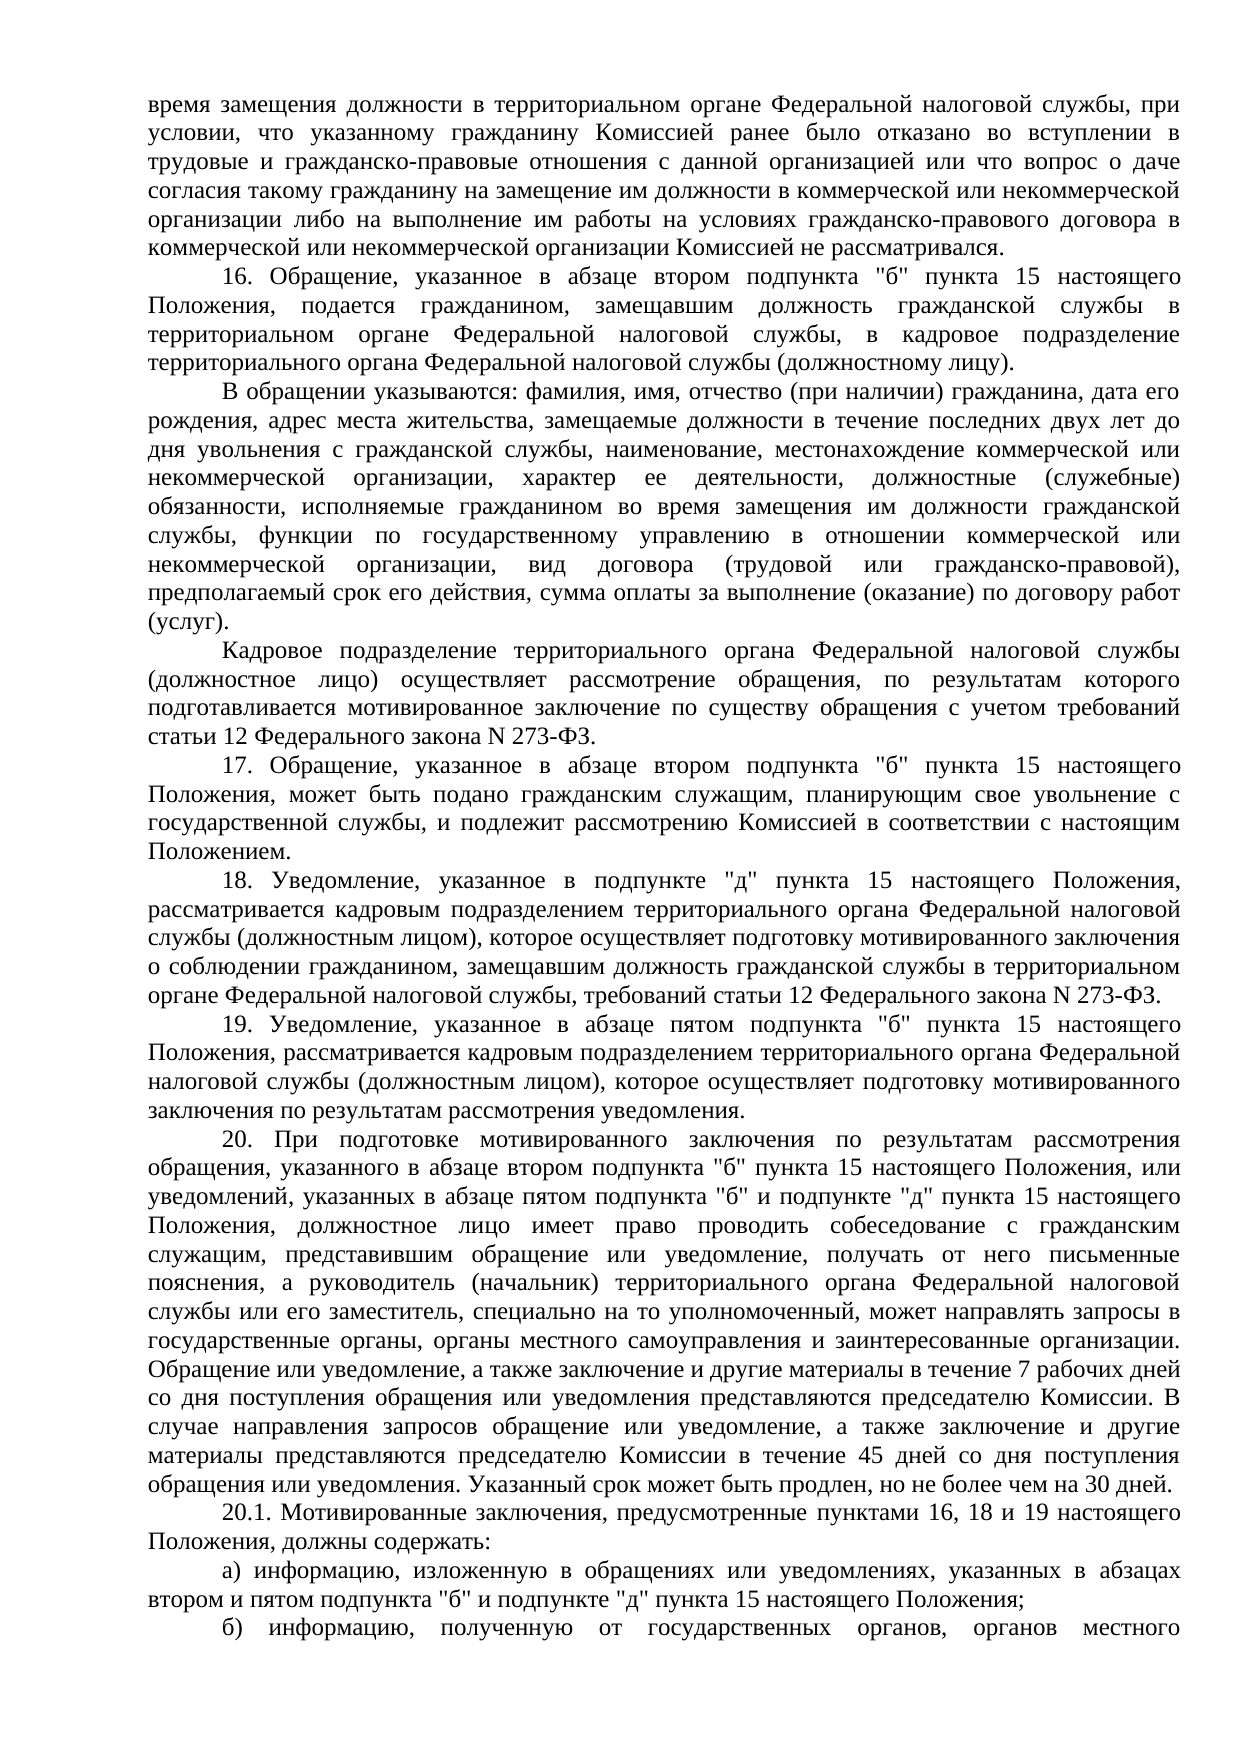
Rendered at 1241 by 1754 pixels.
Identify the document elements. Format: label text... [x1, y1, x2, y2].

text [148, 89, 1181, 261]
text а) информацию, изложенную в обращениях или уведомлениях, указанных в абзацах втором и пятом подпункта "б" и подпункте "д" пункта 15 настоящего Положения; [148, 1555, 1181, 1612]
text 17. Обращение, указанное в абзаце втором подпункта "б" пункта 15 настоящего Положения, может быть подано гражданским служащим, планирующим свое увольнение с государственной службы, и подлежит рассмотрению Комиссией в соответствии с настоящим Положением. [148, 750, 1181, 865]
text 20.1. Мотивированные заключения, предусмотренные пунктами 16, 18 и 19 настоящего Положения, должны содержать: [148, 1497, 1181, 1555]
text 20. При подготовке мотивированного заключения по результатам рассмотрения обращения, указанного в абзаце втором подпункта "б" пункта 15 настоящего Положения, или уведомлений, указанных в абзаце пятом подпункта "б" и подпункте "д" пункта 15 настоящего Положения, должностное лицо имеет право проводить собеседование с гражданским служащим, представившим обращение или уведомление, получать от него письменные пояснения, а руководитель (начальник) территориального органа Федеральной налоговой службы или его заместитель, специально на то уполномоченный, может направлять запросы в государственные органы, органы местного самоуправления и заинтересованные организации. Обращение или уведомление, а также заключение и другие материалы в течение 7 рабочих дней со дня поступления обращения или уведомления представляются председателю Комиссии. В случае направления запросов обращение или уведомление, а также заключение и другие материалы представляются председателю Комиссии в течение 45 дней со дня поступления обращения или уведомления. Указанный срок может быть продлен, но не более чем на 30 дней. [148, 1124, 1181, 1497]
text 19. Уведомление, указанное в абзаце пятом подпункта "б" пункта 15 настоящего Положения, рассматривается кадровым подразделением территориального органа Федеральной налоговой службы (должностным лицом), которое осуществляет подготовку мотивированного заключения по результатам рассмотрения уведомления. [148, 1009, 1181, 1124]
text В обращении указываются: фамилия, имя, отчество (при наличии) гражданина, дата его рождения, адрес места жительства, замещаемые должности в течение последних двух лет до дня увольнения с гражданской службы, наименование, местонахождение коммерческой или некоммерческой организации, характер ее деятельности, должностные (служебные) обязанности, исполняемые гражданином во время замещения им должности гражданской службы, функции по государственному управлению в отношении коммерческой или некоммерческой организации, вид договора (трудовой или гражданско-правовой), предполагаемый срок его действия, сумма оплаты за выполнение (оказание) по договору работ (услуг). [148, 376, 1181, 635]
text Кадровое подразделение территориального органа Федеральной налоговой службы (должностное лицо) осуществляет рассмотрение обращения, по результатам которого подготавливается мотивированное заключение по существу обращения с учетом требований статьи 12 Федерального закона N 273-ФЗ. [148, 635, 1181, 750]
text 18. Уведомление, указанное в подпункте "д" пункта 15 настоящего Положения, рассматривается кадровым подразделением территориального органа Федеральной налоговой службы (должностным лицом), которое осуществляет подготовку мотивированного заключения о соблюдении гражданином, замещавшим должность гражданской службы в территориальном органе Федеральной налоговой службы, требований статьи 12 Федерального закона N 273-ФЗ. [148, 865, 1181, 1009]
text 16. Обращение, указанное в абзаце втором подпункта "б" пункта 15 настоящего Положения, подается гражданином, замещавшим должность гражданской службы в территориальном органе Федеральной налоговой службы, в кадровое подразделение территориального органа Федеральной налоговой службы (должностному лицу). [148, 261, 1181, 376]
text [148, 1612, 1181, 1641]
